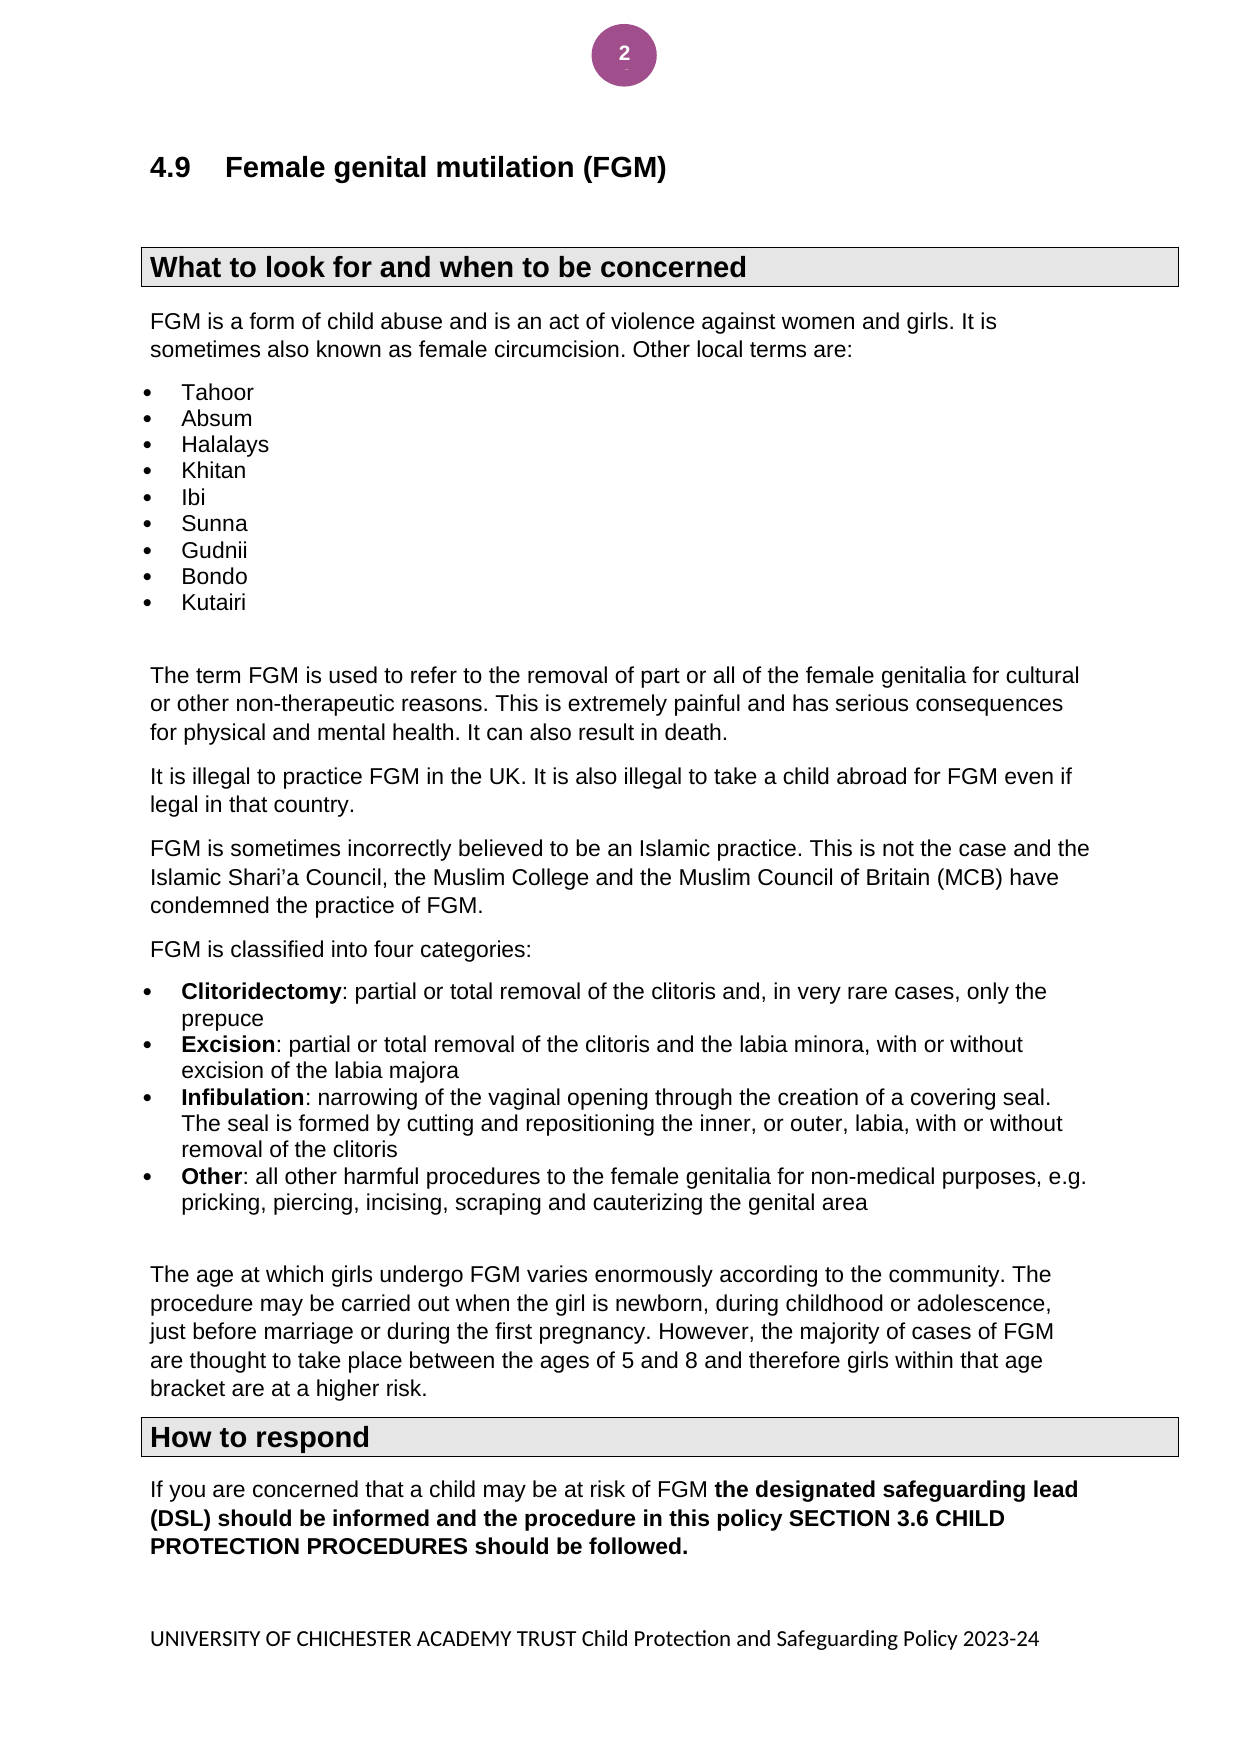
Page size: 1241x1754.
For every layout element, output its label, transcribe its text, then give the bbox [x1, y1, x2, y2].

text How to respond [142, 1418, 1178, 1456]
list Excision: partial or total removal of the clitoris and the labia minora, with or without excision of the labia majora [144, 1031, 1090, 1083]
text FGM is sometimes incorrectly believed to be an Islamic practice. This is not the case and the Islamic Shari’a Council, the Muslim College and the Muslim Council of Britain (MCB) have condemned the practice of FGM. [150, 833, 1090, 918]
text What to look for and when to be concerned [142, 248, 1178, 286]
text If you are concerned that a child may be at risk of FGM the designated safeguarding lead (DSL) should be informed and the procedure in this policy SECTION 3.6 CHILD PROTECTION PROCEDURES should be followed. [150, 1476, 1090, 1559]
list Khitan [144, 457, 1090, 484]
text FGM is a form of child abuse and is an act of violence against women and girls. It is sometimes also known as female circumcision. Other local terms are: [150, 306, 1090, 363]
text The age at which girls undergo FGM varies enormously according to the community. The procedure may be carried out when the girl is newborn, during childhood or adolescence, just before marriage or during the first pregnancy. However, the majority of cases of FGM are thought to take place between the ages of 5 and 8 and therefore girls within that age bracket are at a higher risk. [150, 1259, 1090, 1402]
text FGM is classified into four categories: [150, 934, 1090, 962]
list Halalays [144, 431, 1090, 457]
list Bondo [144, 563, 1090, 589]
text It is illegal to practice FGM in the UK. It is also illegal to take a child abroad for FGM even if legal in that country. [150, 761, 1090, 817]
list Sunna [144, 510, 1090, 537]
list Ibi [144, 484, 1090, 510]
list Other: all other harmful procedures to the female genitalia for non-medical purposes, e.g. pricking, piercing, incising, scraping and cauterizing the genital area [144, 1163, 1090, 1215]
list Tahoor [144, 378, 1090, 405]
text The term FGM is used to refer to the removal of part or all of the female genitalia for cultural or other non-therapeutic reasons. This is extremely painful and has serious consequences for physical and mental health. It can also result in death. [150, 660, 1090, 745]
list Absum [144, 405, 1090, 431]
list Infibulation: narrowing of the vaginal opening through the creation of a covering seal. The seal is formed by cutting and repositioning the inner, or outer, labia, with or without removal of the clitoris [144, 1083, 1090, 1163]
list Female genital mutilation (FGM) [150, 150, 1090, 183]
list Gudnii [144, 537, 1090, 563]
list Clitoridectomy: partial or total removal of the clitoris and, in very rare cases, only the prepuce [144, 978, 1090, 1031]
list Kutairi [144, 589, 1090, 616]
